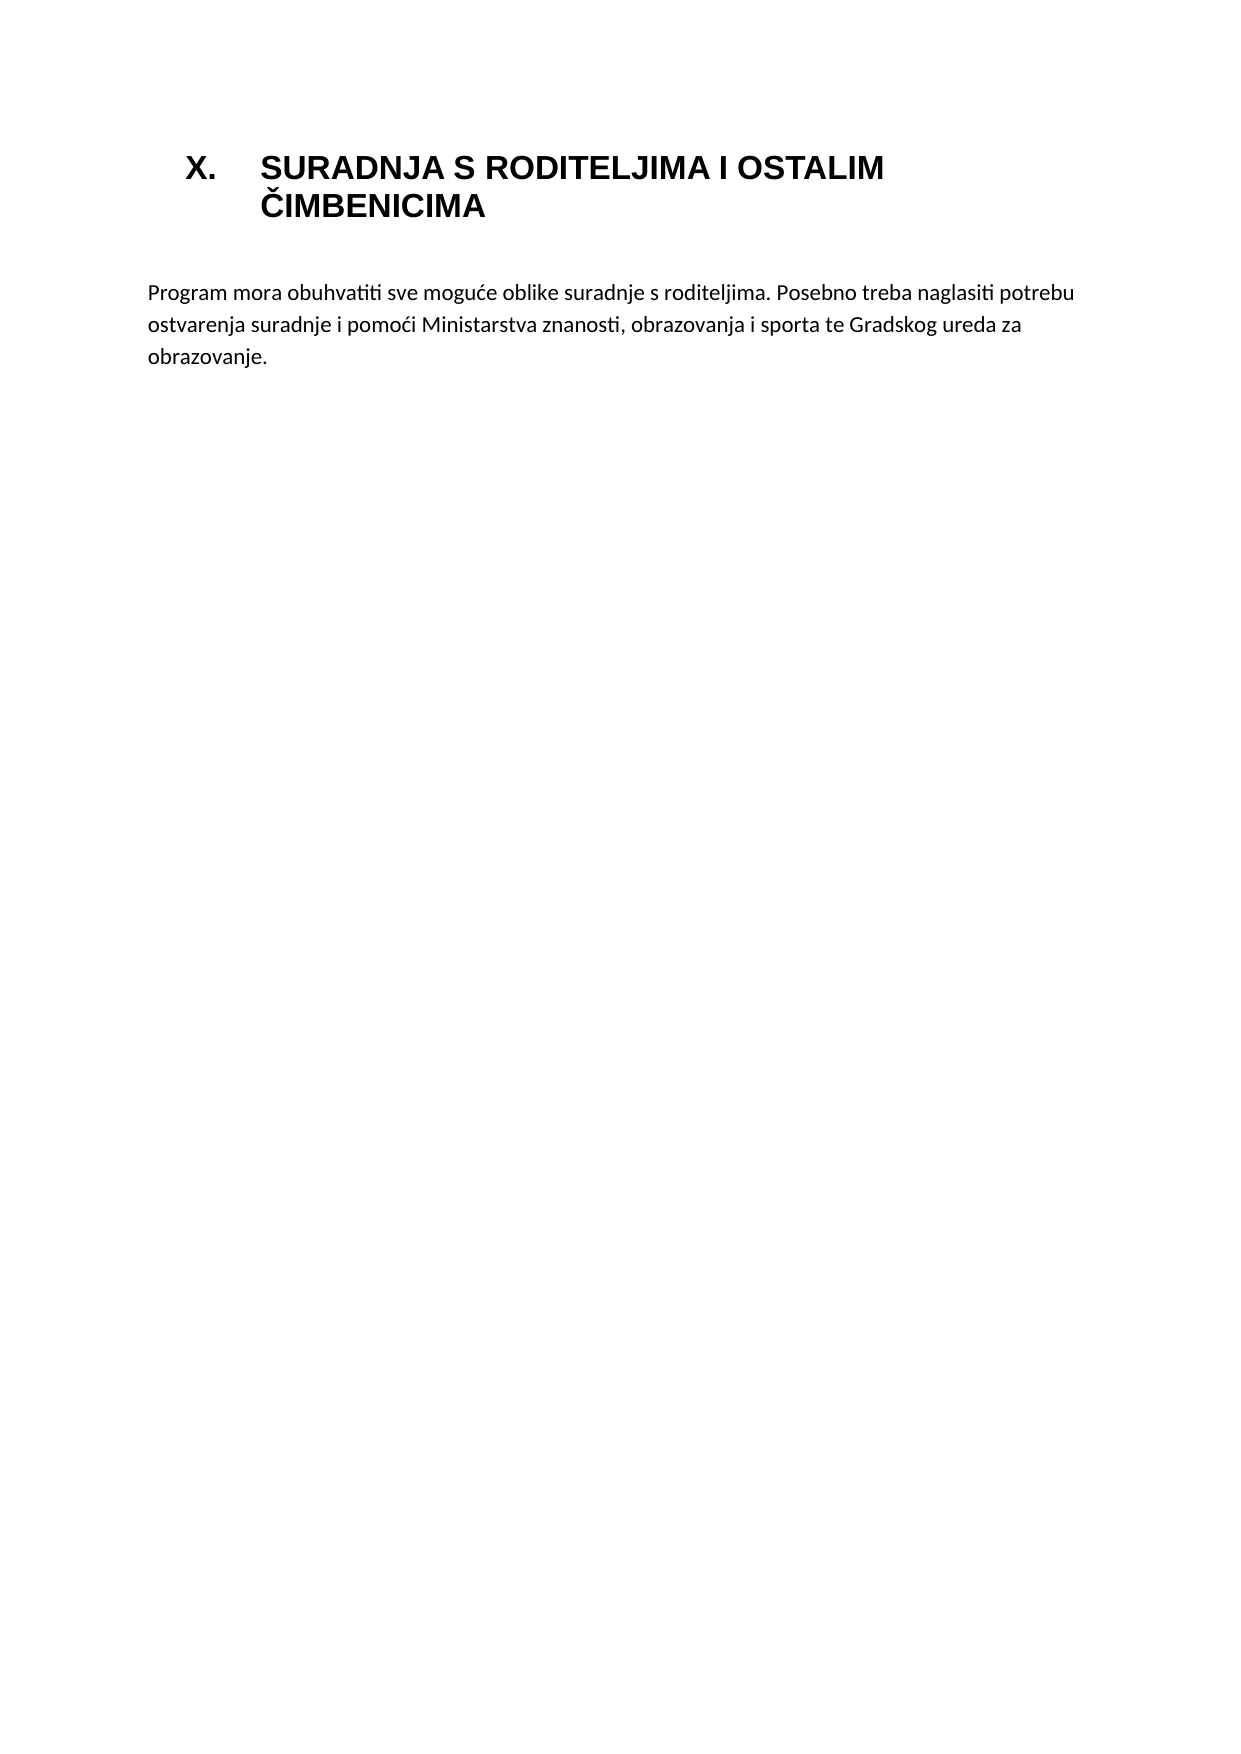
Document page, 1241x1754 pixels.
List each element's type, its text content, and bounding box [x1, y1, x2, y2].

subtitle SURADNJA S RODITELJIMA I OSTALIM ČIMBENICIMA [185, 148, 1092, 224]
text Program mora obuhvatiti sve moguće oblike suradnje s roditeljima. Posebno treba naglasiti potrebu ostvarenja suradnje i pomoći Ministarstva znanosti, obrazovanja i sporta te Gradskog ureda za obrazovanje. [148, 278, 1092, 370]
